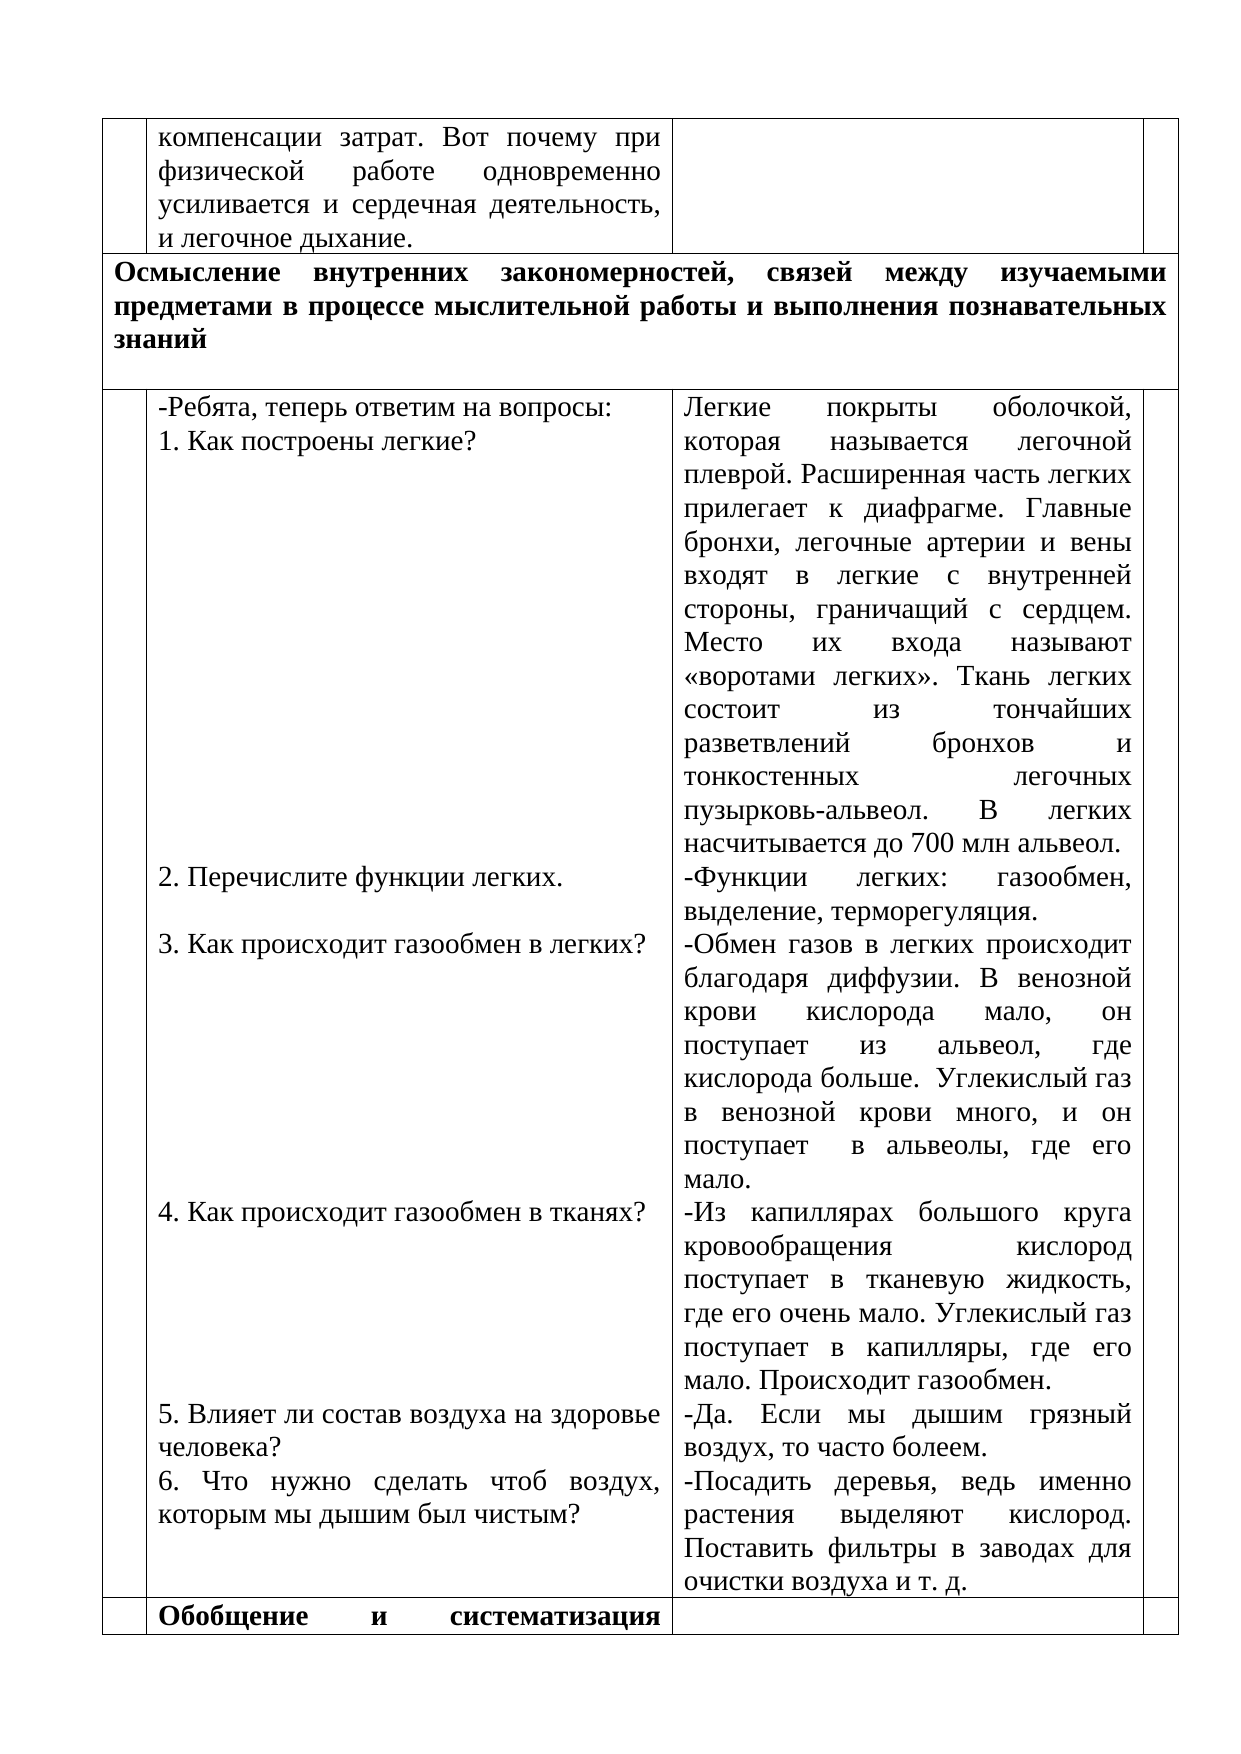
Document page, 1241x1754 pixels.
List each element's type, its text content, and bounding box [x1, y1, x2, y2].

table_cell [1144, 119, 1178, 253]
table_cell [673, 119, 1143, 253]
table_cell [673, 1598, 1143, 1634]
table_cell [147, 119, 672, 253]
table_cell -Ребята, теперь ответим на вопросы: 1. Как построены легкие? 2. Перечислите функции легких. 3. Как происходит газообмен в легких? 4. Как происходит газообмен в тканях? 5. Влияет ли состав воздуха на здоровье человека? 6. Что нужно сделать чтоб воздух, которым мы дышим был чистым? [147, 390, 672, 1597]
table_cell [103, 1598, 146, 1634]
table_cell [1144, 1598, 1178, 1634]
table_cell [103, 390, 146, 1597]
table_cell [1144, 390, 1178, 1597]
table_cell Осмысление внутренних закономерностей, связей между изучаемыми предметами в процессе мыслительной работы и выполнения познавательных знаний [103, 254, 1178, 388]
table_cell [147, 1598, 672, 1634]
table_cell Легкие покрыты оболочкой, которая называется легочной плеврой. Расширенная часть легких прилегает к диафрагме. Главные бронхи, легочные артерии и вены входят в легкие с внутренней стороны, граничащий с сердцем. Место их входа называют «воротами легких». Ткань легких состоит из тончайших разветвлений бронхов и тонкостенных легочных пузырковь-альвеол. В легких насчитывается до 700 млн альвеол. -Функции легких: газообмен, выделение, терморегуляция. -Обмен газов в легких происходит благодаря диффузии. В венозной крови кислорода мало, он поступает из альвеол, где кислорода больше. Углекислый газ в венозной крови много, и он поступает в альвеолы, где его мало. -Из капиллярах большого круга кровообращения кислород поступает в тканевую жидкость, где его очень мало. Углекислый газ поступает в капилляры, где его мало. Происходит газообмен. -Да. Если мы дышим грязный воздух, то часто болеем. -Посадить деревья, ведь именно растения выделяют кислород. Поставить фильтры в заводах для очистки воздуха и т. д. [673, 390, 1143, 1597]
table_cell [103, 119, 146, 253]
